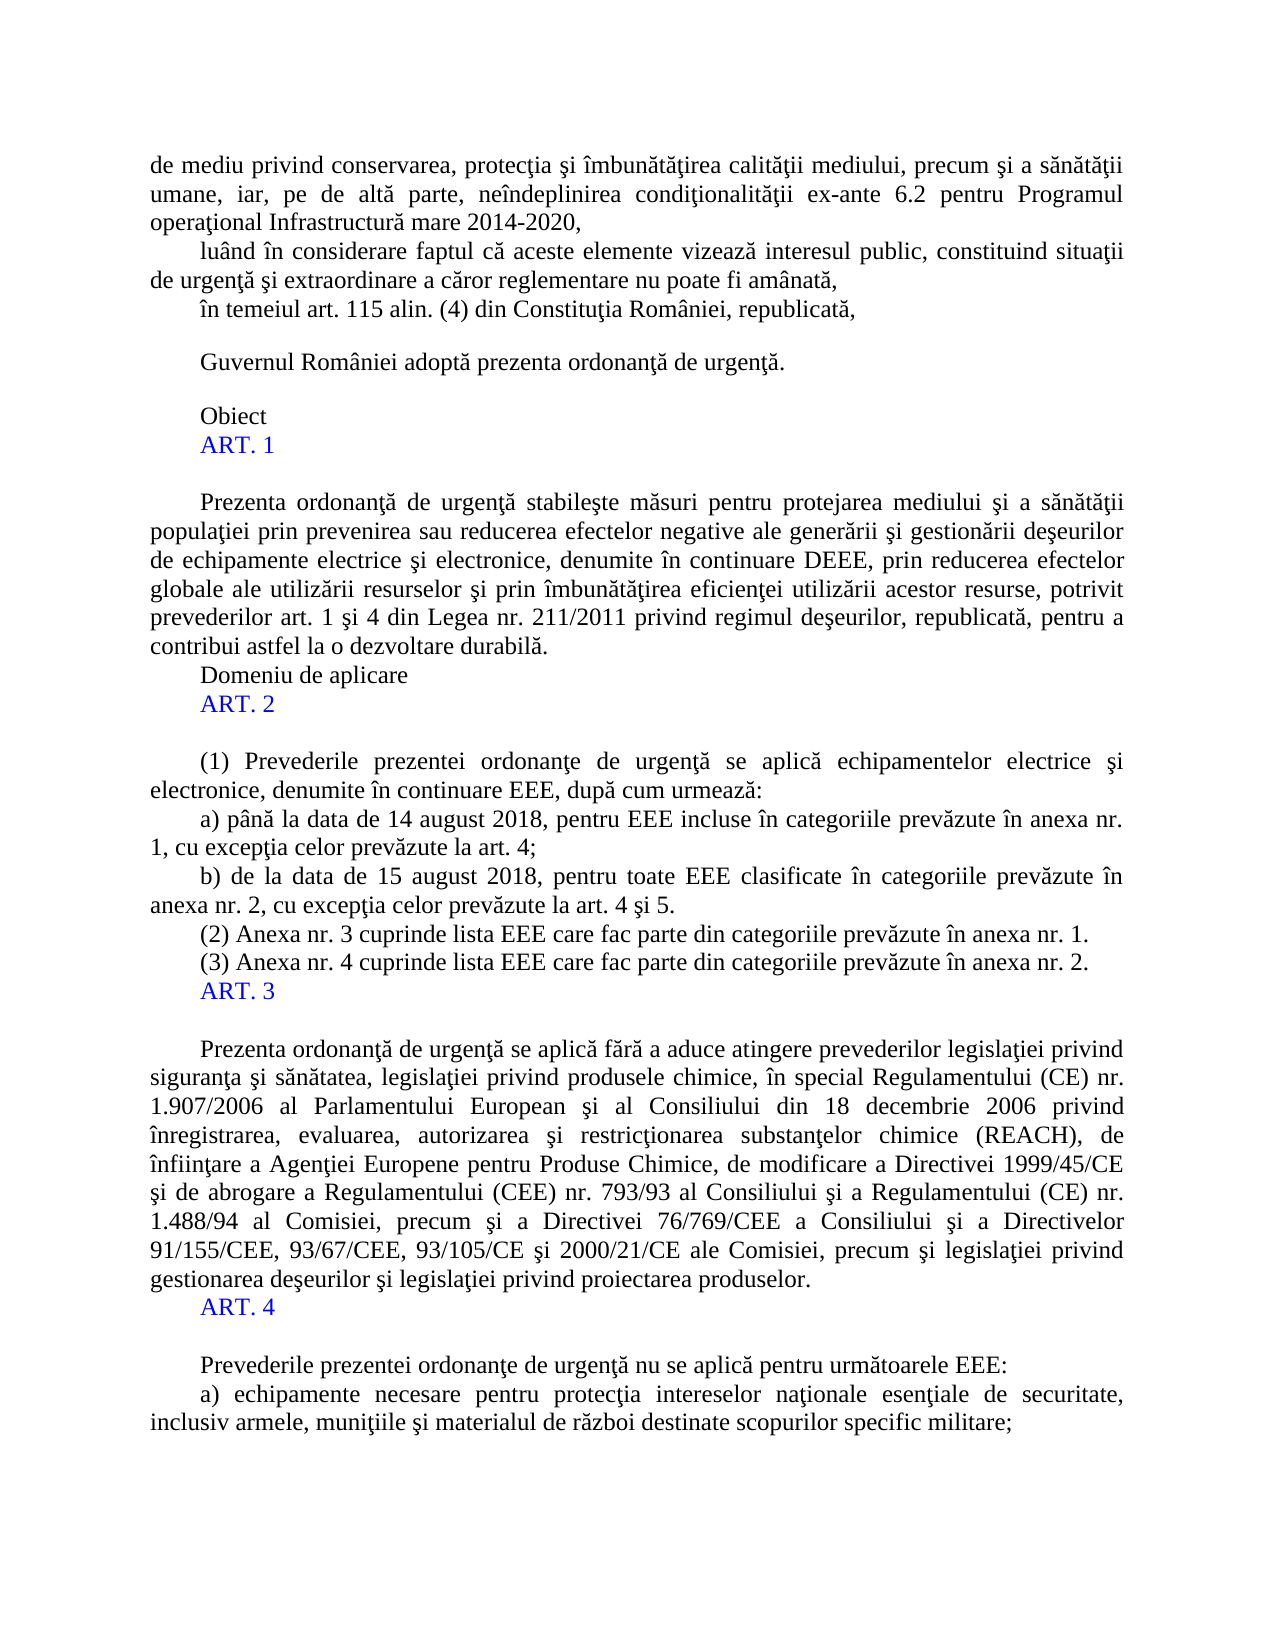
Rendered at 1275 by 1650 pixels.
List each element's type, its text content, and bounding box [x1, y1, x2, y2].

text ART. 1 [150, 430, 1125, 459]
text Domeniu de aplicare [150, 660, 1125, 689]
text luând în considerare faptul că aceste elemente vizează interesul public, constituind situaţii de urgenţă şi extraordinare a căror reglementare nu poate fi amânată, [150, 236, 1125, 294]
text ART. 4 [150, 1292, 1125, 1321]
text ART. 2 [150, 689, 1125, 717]
text Prezenta ordonanţă de urgenţă se aplică fără a aduce atingere prevederilor legislaţiei privind siguranţa şi sănătatea, legislaţiei privind produsele chimice, în special Regulamentului (CE) nr. 1.907/2006 al Parlamentului European şi al Consiliului din 18 decembrie 2006 privind înregistrarea, evaluarea, autorizarea şi restricţionarea substanţelor chimice (REACH), de înfiinţare a Agenţiei Europene pentru Produse Chimice, de modificare a Directivei 1999/45/CE şi de abrogare a Regulamentului (CEE) nr. 793/93 al Consiliului şi a Regulamentului (CE) nr. 1.488/94 al Comisiei, precum şi a Directivei 76/769/CEE a Consiliului şi a Directivelor 91/155/CEE, 93/67/CEE, 93/105/CE şi 2000/21/CE ale Comisiei, precum şi legislaţiei privind gestionarea deşeurilor şi legislaţiei privind proiectarea produselor. [150, 1034, 1125, 1292]
text ART. 3 [150, 976, 1125, 1005]
text a) până la data de 14 august 2018, pentru EEE incluse în categoriile prevăzute în anexa nr. 1, cu excepţia celor prevăzute la art. 4; [150, 804, 1125, 861]
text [150, 150, 1125, 236]
text (2) Anexa nr. 3 cuprinde lista EEE care fac parte din categoriile prevăzute în anexa nr. 1. [150, 919, 1125, 947]
text Obiect [150, 401, 1125, 430]
text b) de la data de 15 august 2018, pentru toate EEE clasificate în categoriile prevăzute în anexa nr. 2, cu excepţia celor prevăzute la art. 4 şi 5. [150, 861, 1125, 919]
text (1) Prevederile prezentei ordonanţe de urgenţă se aplică echipamentelor electrice şi electronice, denumite în continuare EEE, după cum urmează: [150, 746, 1125, 804]
text în temeiul art. 115 alin. (4) din Constituţia României, republicată, [150, 294, 1125, 322]
text a) echipamente necesare pentru protecţia intereselor naţionale esenţiale de securitate, inclusiv armele, muniţiile şi materialul de război destinate scopurilor specific militare; [150, 1379, 1125, 1436]
text Prezenta ordonanţă de urgenţă stabileşte măsuri pentru protejarea mediului şi a sănătăţii populaţiei prin prevenirea sau reducerea efectelor negative ale generării şi gestionării deşeurilor de echipamente electrice şi electronice, denumite în continuare DEEE, prin reducerea efectelor globale ale utilizării resurselor şi prin îmbunătăţirea eficienţei utilizării acestor resurse, potrivit prevederilor art. 1 şi 4 din Legea nr. 211/2011 privind regimul deşeurilor, republicată, pentru a contribui astfel la o dezvoltare durabilă. [150, 487, 1125, 660]
text Guvernul României adoptă prezenta ordonanţă de urgenţă. [150, 347, 1125, 376]
text (3) Anexa nr. 4 cuprinde lista EEE care fac parte din categoriile prevăzute în anexa nr. 2. [150, 947, 1125, 976]
text Prevederile prezentei ordonanţe de urgenţă nu se aplică pentru următoarele EEE: [150, 1350, 1125, 1379]
